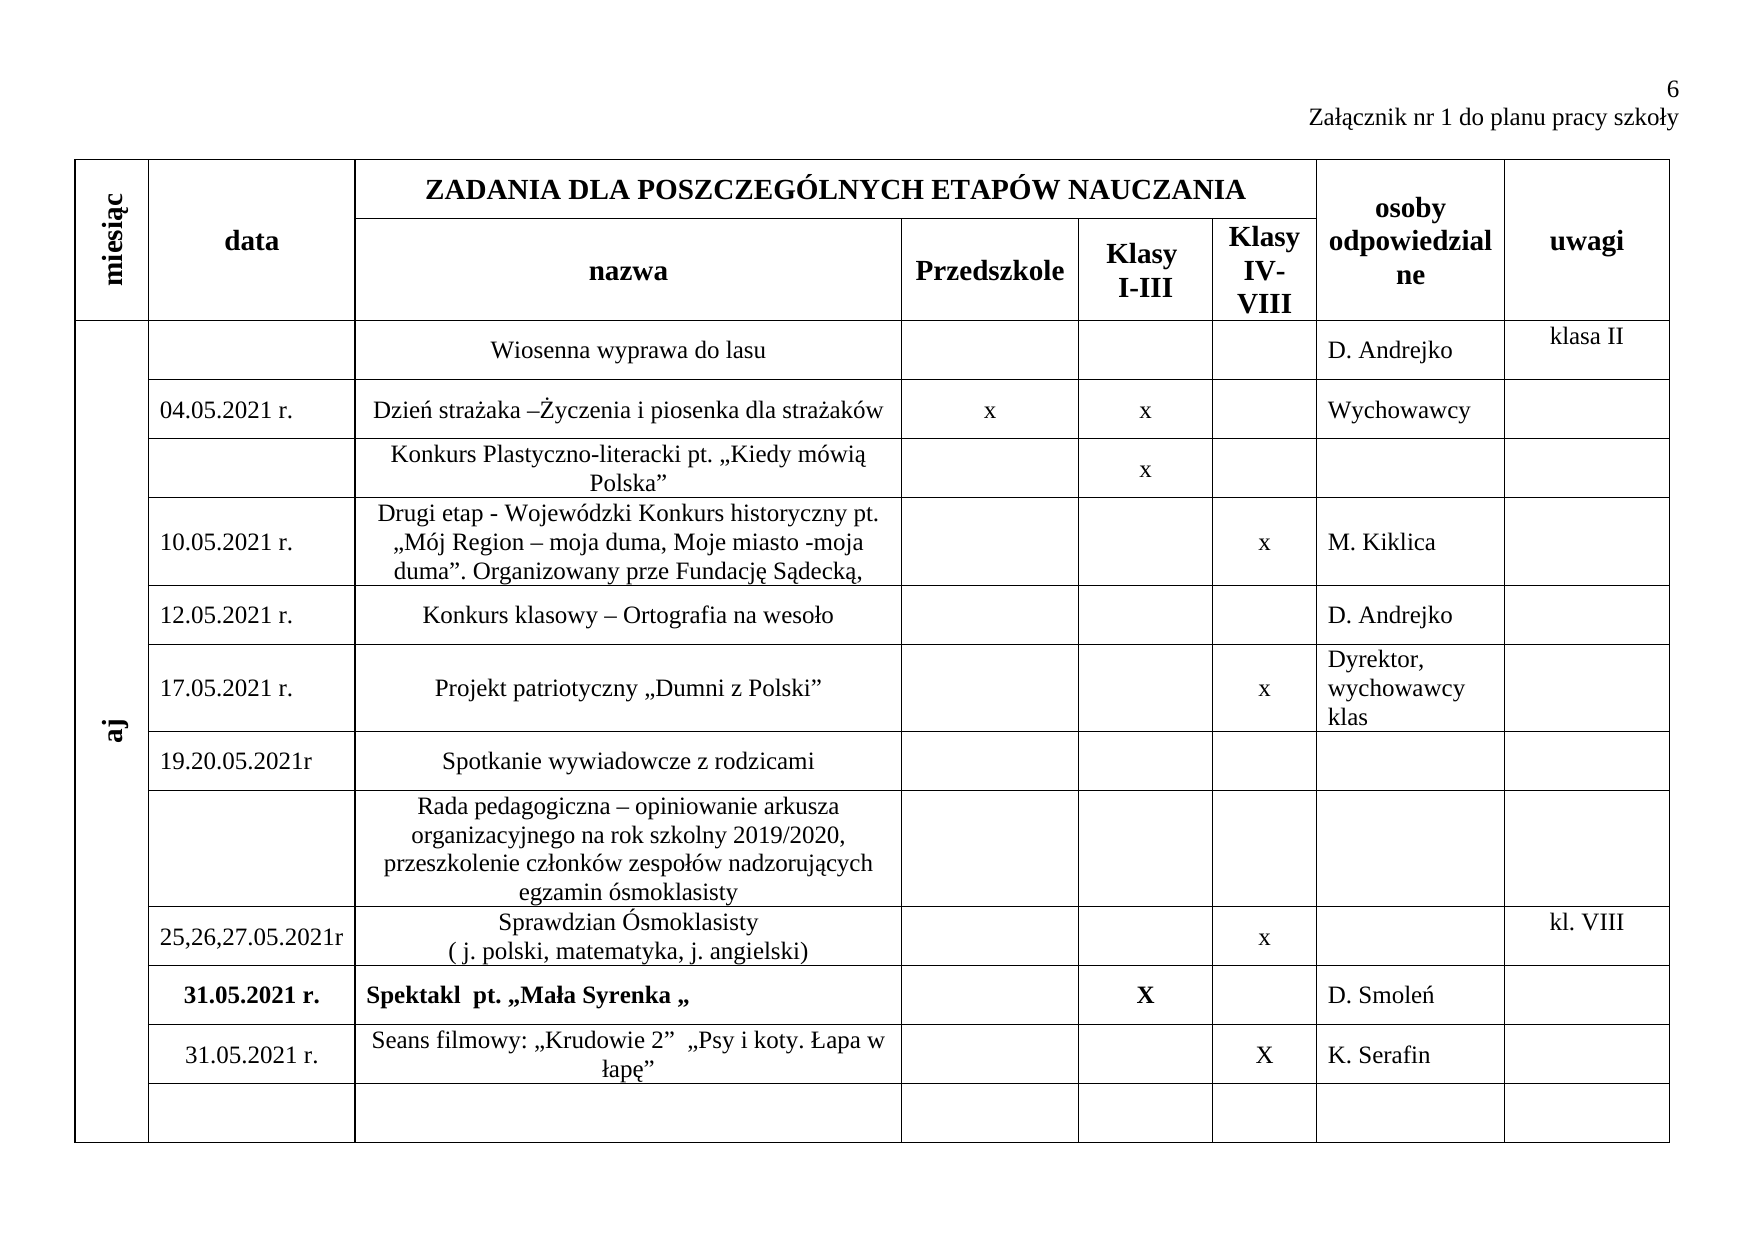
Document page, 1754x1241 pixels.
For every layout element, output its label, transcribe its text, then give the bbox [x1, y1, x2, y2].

table_cell Seans filmowy: „Krudowie 2” „Psy i koty. Łapa w łapę” [356, 1025, 901, 1083]
table_cell [1079, 586, 1212, 643]
table_cell D. Andrejko [1317, 586, 1504, 643]
table_cell Klasy IV-VIII [1213, 219, 1316, 320]
table_cell [1213, 1084, 1316, 1142]
table_cell [356, 1084, 901, 1142]
table_cell Konkurs klasowy – Ortografia na wesoło [356, 586, 901, 643]
table_cell [902, 791, 1078, 906]
table_cell [1317, 791, 1504, 906]
table_cell 19.20.05.2021r [149, 732, 354, 790]
table_cell [1505, 966, 1669, 1024]
table_cell Klasy I-III [1079, 219, 1212, 320]
table_header osoby odpowiedzialne [1317, 160, 1504, 320]
table_cell [1505, 1025, 1669, 1083]
table_cell Dyrektor, wychowawcy klas [1317, 645, 1504, 731]
table_cell 31.05.2021 r. [149, 966, 354, 1024]
table_cell [149, 439, 354, 497]
table_cell [902, 907, 1078, 965]
table_cell K. Serafin [1317, 1025, 1504, 1083]
table_cell Drugi etap - Wojewódzki Konkurs historyczny pt. „Mój Region – moja duma, Moje miasto -moja duma”. Organizowany prze Fundację Sądecką, [356, 498, 901, 584]
table_cell [1079, 321, 1212, 379]
table_header uwagi [1505, 160, 1669, 320]
table_cell 17.05.2021 r. [149, 645, 354, 731]
table_cell [149, 321, 354, 379]
table_cell Spektakl pt. „Mała Syrenka „ [356, 966, 901, 1024]
table_cell [1079, 645, 1212, 731]
table_cell [902, 732, 1078, 790]
table_cell Projekt patriotyczny „Dumni z Polski” [356, 645, 901, 731]
table_cell [1079, 907, 1212, 965]
table_cell [1505, 586, 1669, 643]
table_cell Konkurs Plastyczno-literacki pt. „Kiedy mówią Polska” [356, 439, 901, 497]
table_cell x [1213, 645, 1316, 731]
table_cell Maj [76, 321, 148, 1142]
table_cell kl. VIII [1505, 907, 1669, 965]
table_cell [1317, 907, 1504, 965]
table_cell Przedszkole [902, 219, 1078, 320]
table_cell [902, 321, 1078, 379]
table_cell [149, 1084, 354, 1142]
table_cell [1213, 321, 1316, 379]
table_cell [1213, 380, 1316, 438]
table_cell [1079, 1084, 1212, 1142]
table_cell 10.05.2021 r. [149, 498, 354, 584]
table_cell klasa II [1505, 321, 1669, 379]
table_cell x [1079, 380, 1212, 438]
table_cell D. Smoleń [1317, 966, 1504, 1024]
table_cell [1079, 498, 1212, 584]
table_cell 12.05.2021 r. [149, 586, 354, 643]
table_cell x [1213, 498, 1316, 584]
table_cell x [1213, 907, 1316, 965]
table_cell Wiosenna wyprawa do lasu [356, 321, 901, 379]
table_cell [1213, 586, 1316, 643]
table_cell [1505, 1084, 1669, 1142]
table_cell [902, 586, 1078, 643]
table_cell [1317, 439, 1504, 497]
table_cell [1213, 791, 1316, 906]
table_cell D. Andrejko [1317, 321, 1504, 379]
table_header miesiąc [76, 160, 148, 320]
table_cell X [1213, 1025, 1316, 1083]
table_cell [1079, 1025, 1212, 1083]
table_cell [902, 645, 1078, 731]
table_cell [1505, 732, 1669, 790]
table_cell [1079, 732, 1212, 790]
table_cell 31.05.2021 r. [149, 1025, 354, 1083]
table_cell 25,26,27.05.2021r [149, 907, 354, 965]
table_cell [1213, 732, 1316, 790]
table_cell Rada pedagogiczna – opiniowanie arkusza organizacyjnego na rok szkolny 2019/2020, przeszkolenie członków zespołów nadzorujących egzamin ósmoklasisty [356, 791, 901, 906]
table_cell [1505, 498, 1669, 584]
table_cell Wychowawcy [1317, 380, 1504, 438]
table_cell [902, 1084, 1078, 1142]
table_cell [1505, 380, 1669, 438]
table_cell nazwa [356, 219, 901, 320]
table_cell Dzień strażaka –Życzenia i piosenka dla strażaków [356, 380, 901, 438]
table_cell [1505, 791, 1669, 906]
table_cell [1505, 645, 1669, 731]
table_cell 04.05.2021 r. [149, 380, 354, 438]
table_header data [149, 160, 354, 320]
table_cell [902, 498, 1078, 584]
table_cell [1317, 732, 1504, 790]
table_cell [1317, 1084, 1504, 1142]
table_cell Sprawdzian Ósmoklasisty ( j. polski, matematyka, j. angielski) [356, 907, 901, 965]
table_cell x [1079, 439, 1212, 497]
table_cell [902, 439, 1078, 497]
table_cell Spotkanie wywiadowcze z rodzicami [356, 732, 901, 790]
table_cell [902, 1025, 1078, 1083]
table_cell M. Kiklica [1317, 498, 1504, 584]
table_cell [1213, 439, 1316, 497]
table_cell [1079, 791, 1212, 906]
table_header ZADANIA DLA POSZCZEGÓLNYCH ETAPÓW NAUCZANIA [356, 160, 1316, 218]
table_cell [1505, 439, 1669, 497]
table_cell [902, 966, 1078, 1024]
table_cell x [902, 380, 1078, 438]
table_cell [149, 791, 354, 906]
table_cell [1213, 966, 1316, 1024]
table_cell X [1079, 966, 1212, 1024]
